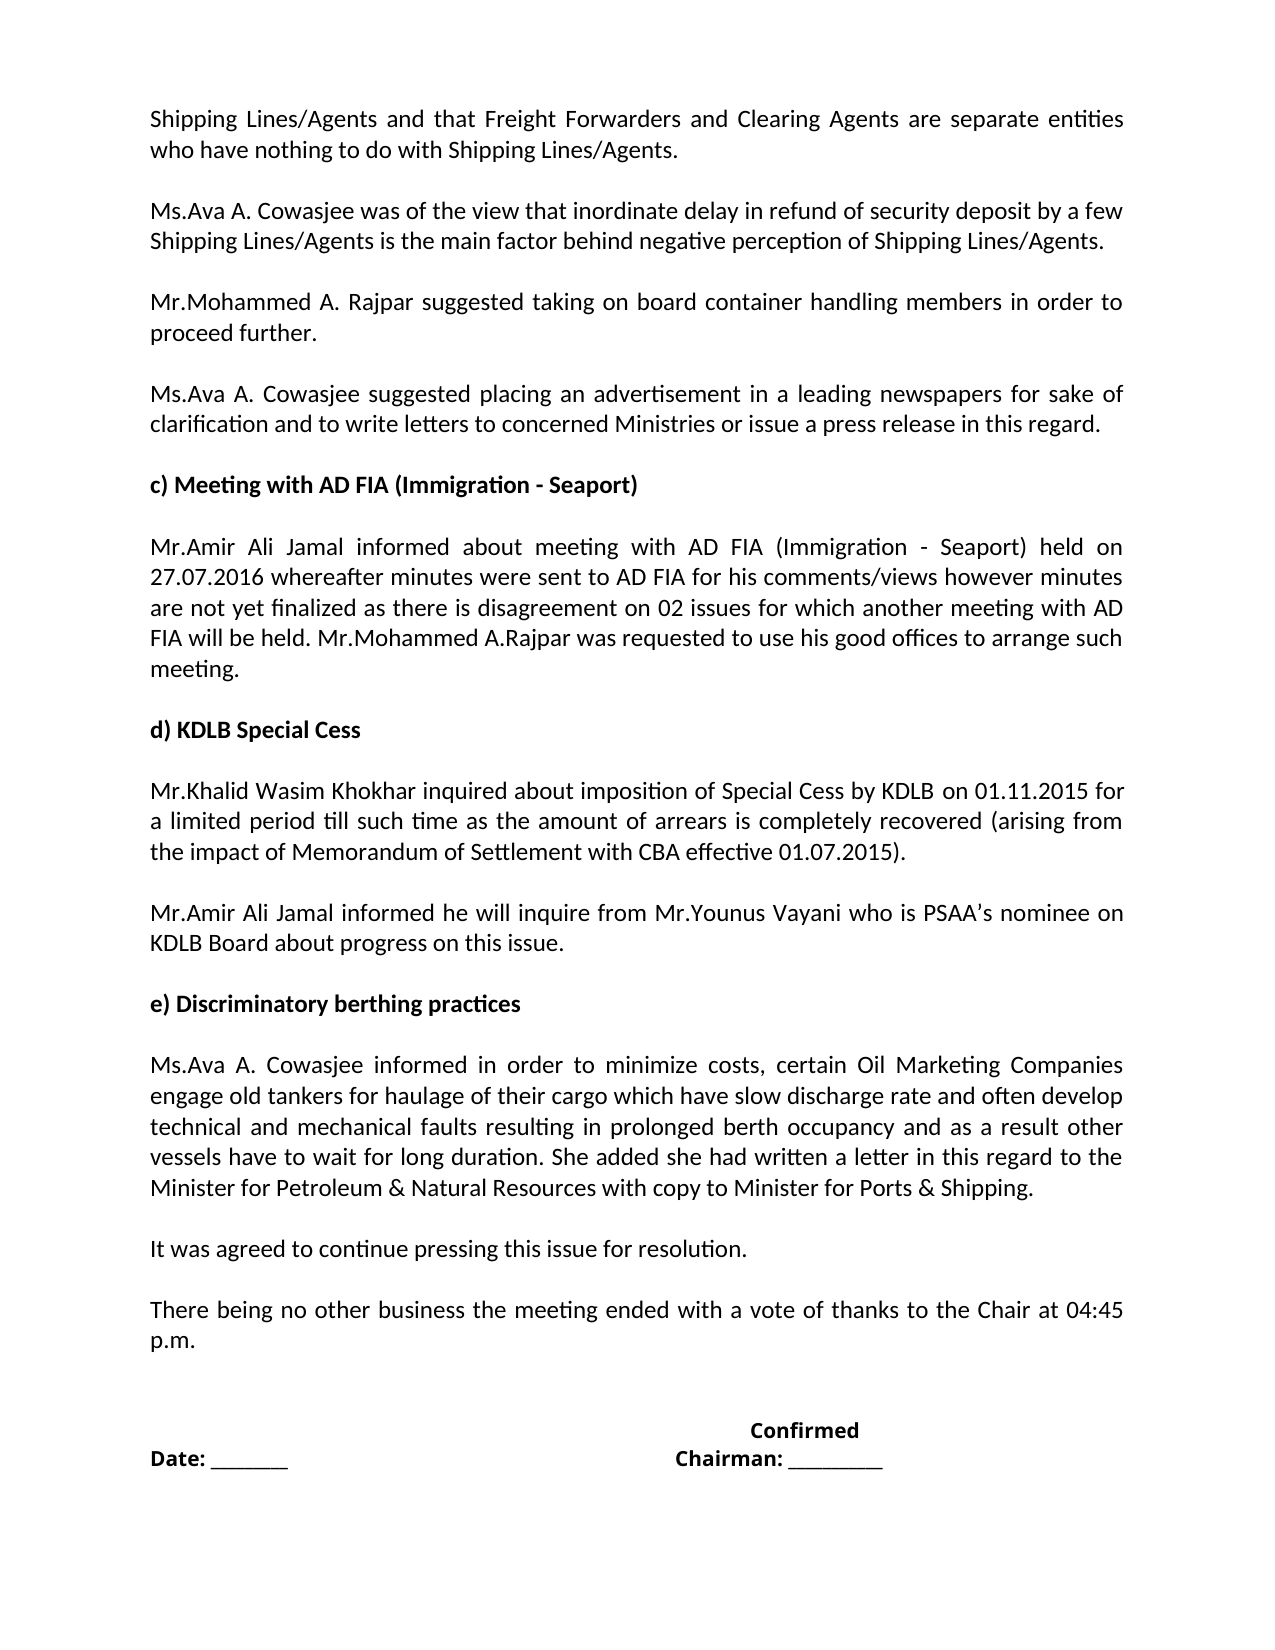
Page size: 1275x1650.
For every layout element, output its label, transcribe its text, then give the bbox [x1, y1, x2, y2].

text d) KDLB Special Cess [150, 714, 1125, 744]
text Ms.Ava A. Cowasjee was of the view that inordinate delay in refund of security deposit by a few Shipping Lines/Agents is the main factor behind negative perception of Shipping Lines/Agents. [150, 195, 1125, 256]
text e) Discriminatory berthing practices [150, 988, 1125, 1019]
text Mr.Amir Ali Jamal informed about meeting with AD FIA (Immigration - Seaport) held on 27.07.2016 whereafter minutes were sent to AD FIA for his comments/views however minutes are not yet finalized as there is disagreement on 02 issues for which another meeting with AD FIA will be held. Mr.Mohammed A.Rajpar was requested to use his good offices to arrange such meeting. [150, 531, 1125, 683]
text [150, 103, 1125, 164]
text There being no other business the meeting ended with a vote of thanks to the Chair at 04:45 p.m. [150, 1294, 1125, 1355]
text c) Meeting with AD FIA (Immigration - Seaport) [150, 470, 1125, 500]
text Date: _________ Chairman: ___________ [150, 1444, 1125, 1473]
text Mr.Amir Ali Jamal informed he will inquire from Mr.Younus Vayani who is PSAA’s nominee on KDLB Board about progress on this issue. [150, 897, 1125, 958]
text Mr.Mohammed A. Rajpar suggested taking on board container handling members in order to proceed further. [150, 287, 1125, 348]
text Ms.Ava A. Cowasjee suggested placing an advertisement in a leading newspapers for sake of clarification and to write letters to concerned Ministries or issue a press release in this regard. [150, 378, 1125, 439]
text Ms.Ava A. Cowasjee informed in order to minimize costs, certain Oil Marketing Companies engage old tankers for haulage of their cargo which have slow discharge rate and often develop technical and mechanical faults resulting in prolonged berth occupancy and as a result other vessels have to wait for long duration. She added she had written a letter in this regard to the Minister for Petroleum & Natural Resources with copy to Minister for Ports & Shipping. [150, 1049, 1125, 1202]
text Confirmed [675, 1416, 1125, 1444]
text It was agreed to continue pressing this issue for resolution. [150, 1233, 1125, 1263]
text Mr.Khalid Wasim Khokhar inquired about imposition of Special Cess by KDLB on 01.11.2015 for a limited period till such time as the amount of arrears is completely recovered (arising from the impact of Memorandum of Settlement with CBA effective 01.07.2015). [150, 775, 1125, 866]
